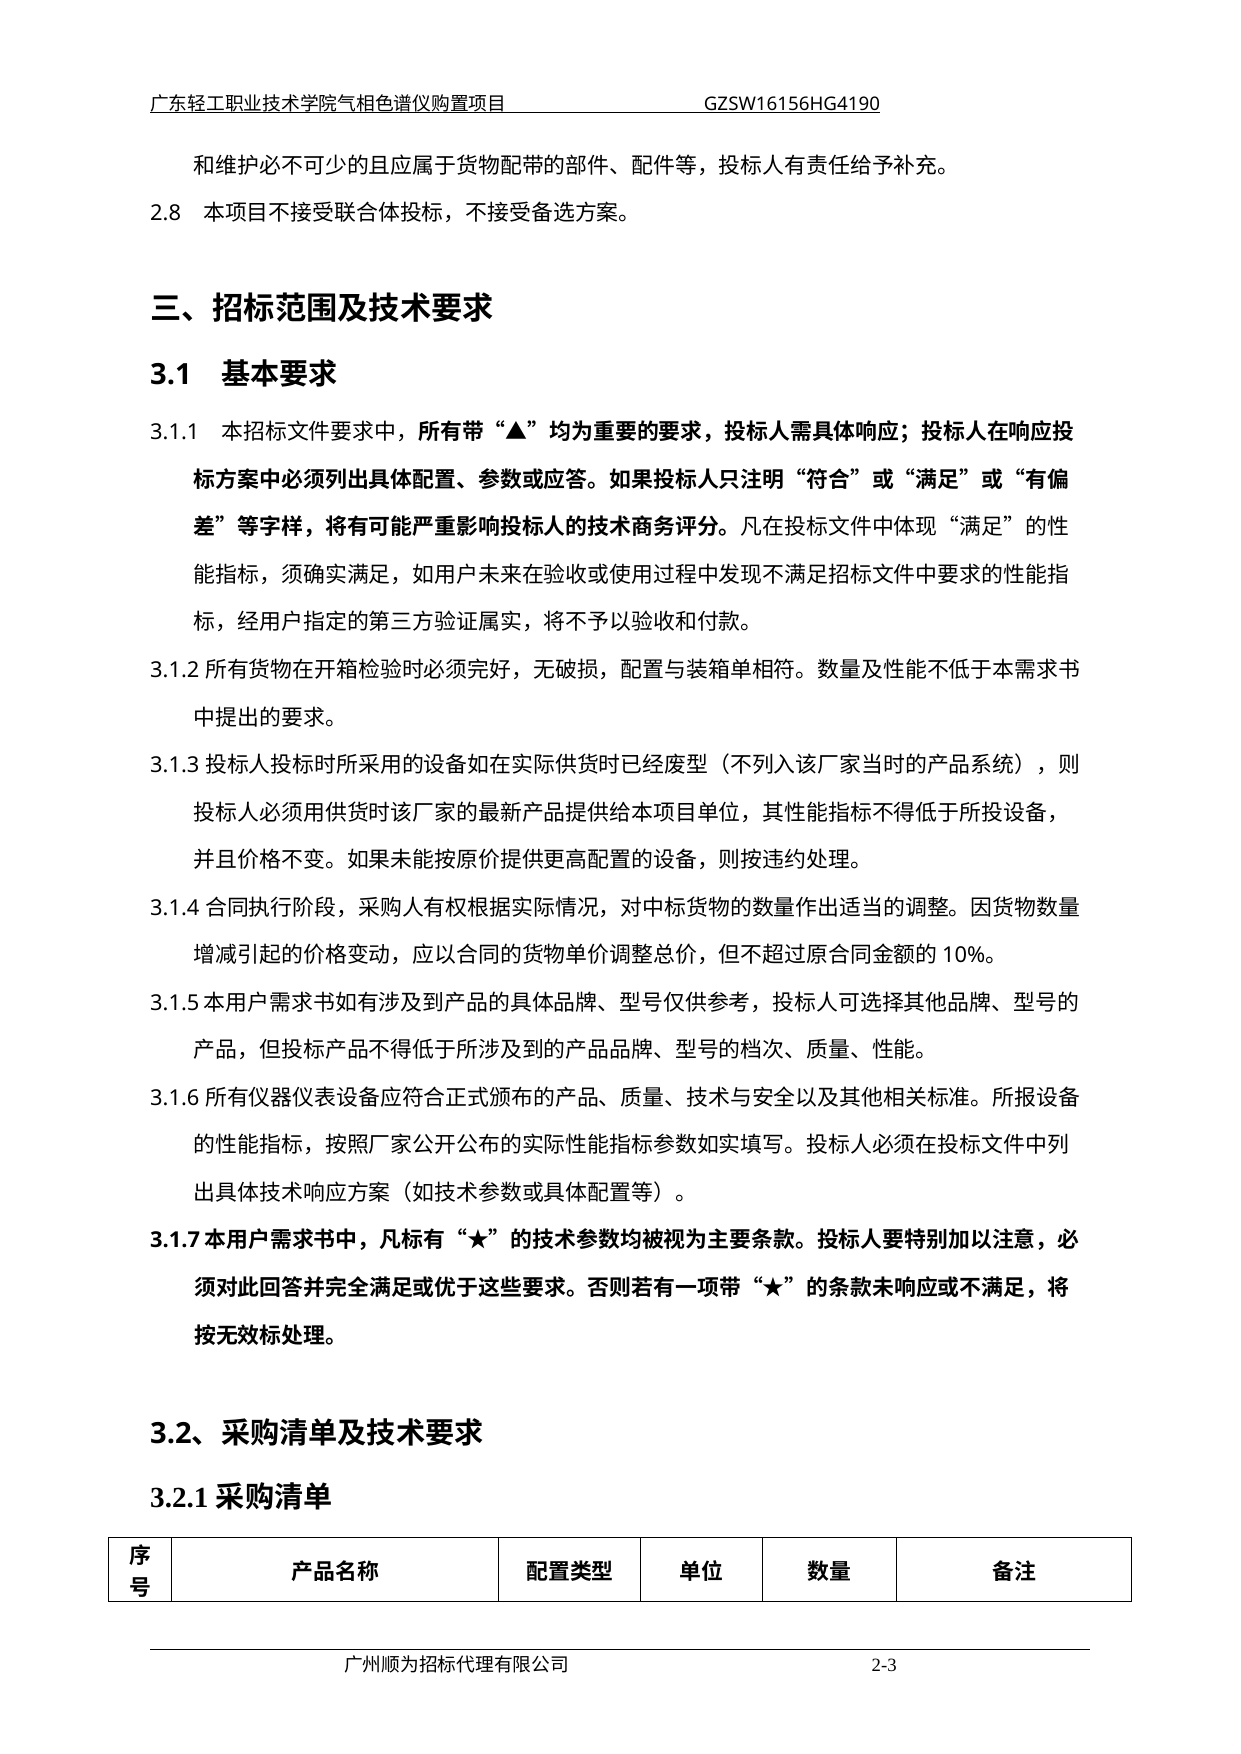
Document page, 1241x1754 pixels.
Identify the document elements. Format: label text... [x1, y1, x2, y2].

table_header 单位 [641, 1538, 762, 1601]
text 3.1.5本用户需求书如有涉及到产品的具体品牌、型号仅供参考，投标人可选择其他品牌、型号的产品，但投标产品不得低于所涉及到的产品品牌、型号的档次、质量、性能。 [150, 985, 1090, 1064]
text 三、招标范围及技术要求 [150, 283, 1090, 328]
table_header 序号 [109, 1538, 171, 1601]
text 3.2、采购清单及技术要求 [150, 1410, 1090, 1452]
text 3.2.1 采购清单 [150, 1473, 1090, 1516]
text 2.8 本项目不接受联合体投标，不接受备选方案。 [150, 195, 1090, 227]
table_header 备注 [897, 1538, 1131, 1601]
table_header 产品名称 [172, 1538, 498, 1601]
text 3.1.1 本招标文件要求中，所有带“▲”均为重要的要求，投标人需具体响应；投标人在响应投标方案中必须列出具体配置、参数或应答。如果投标人只注明“符合”或“满足”或“有偏差”等字样，将有可能严重影响投标人的技术商务评分。凡在投标文件中体现“满足”的性能指标，须确实满足，如用户未来在验收或使用过程中发现不满足招标文件中要求的性能指标，经用户指定的第三方验证属实，将不予以验收和付款。 [150, 414, 1090, 636]
text 3.1.4 合同执行阶段，采购人有权根据实际情况，对中标货物的数量作出适当的调整。因货物数量增减引起的价格变动，应以合同的货物单价调整总价，但不超过原合同金额的10%。 [150, 889, 1090, 969]
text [150, 148, 1090, 179]
text 3.1.2 所有货物在开箱检验时必须完好，无破损，配置与装箱单相符。数量及性能不低于本需求书中提出的要求。 [150, 652, 1090, 731]
table_header 配置类型 [499, 1538, 640, 1601]
table_header 数量 [763, 1538, 896, 1601]
text 3.1.3 投标人投标时所采用的设备如在实际供货时已经废型（不列入该厂家当时的产品系统），则投标人必须用供货时该厂家的最新产品提供给本项目单位，其性能指标不得低于所投设备，并且价格不变。如果未能按原价提供更高配置的设备，则按违约处理。 [150, 747, 1090, 874]
text 3.1.6 所有仪器仪表设备应符合正式颁布的产品、质量、技术与安全以及其他相关标准。所报设备的性能指标，按照厂家公开公布的实际性能指标参数如实填写。投标人必须在投标文件中列出具体技术响应方案（如技术参数或具体配置等）。 [150, 1080, 1090, 1207]
text 3.1 基本要求 [150, 351, 1090, 393]
text 3.1.7本用户需求书中，凡标有“★”的技术参数均被视为主要条款。投标人要特别加以注意，必须对此回答并完全满足或优于这些要求。否则若有一项带“★”的条款未响应或不满足，将按无效标处理。 [150, 1222, 1090, 1349]
